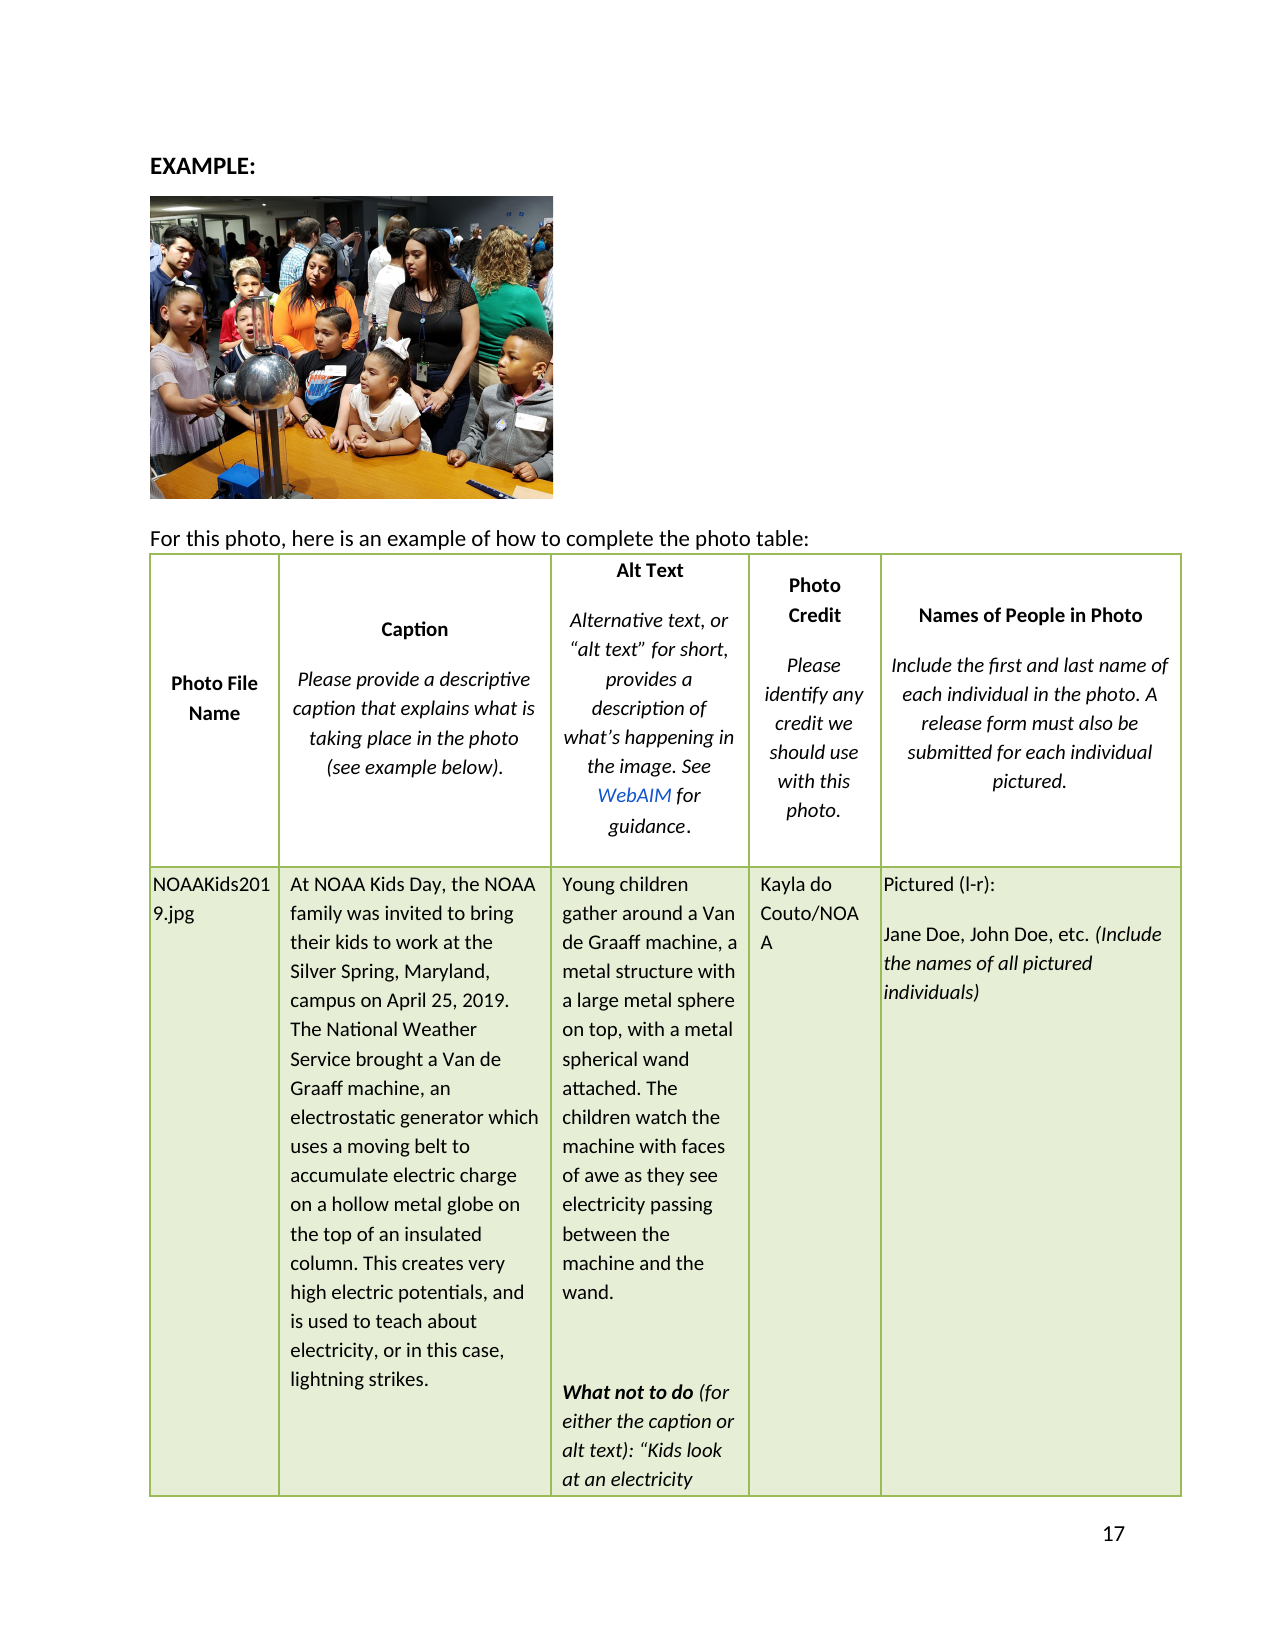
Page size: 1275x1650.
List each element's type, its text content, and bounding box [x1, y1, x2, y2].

table_cell NOAAKids2019.jpg [151, 868, 278, 1495]
table_header Names of People in Photo Include the first and last name of each individual in the photo. A release form must also be submitted for each individual pictured. [882, 555, 1180, 866]
table_header Photo File Name [151, 555, 278, 866]
text For this photo, here is an example of how to complete the photo table: [150, 524, 1125, 553]
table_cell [882, 868, 1180, 1495]
text EXAMPLE: [150, 150, 1125, 181]
table_header Photo Credit Please identify any credit we should use with this photo. [750, 555, 880, 866]
picture [150, 196, 554, 499]
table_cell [552, 868, 748, 1495]
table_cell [280, 868, 550, 1495]
table_cell Kayla do Couto/NOAA [750, 868, 880, 1495]
table_header Alt Text Alternative text, or “alt text” for short, provides a description of what’s happening in the image. See WebAIM for guidance. [552, 555, 748, 866]
table_header Caption Please provide a descriptive caption that explains what is taking place in the photo (see example below). [280, 555, 550, 866]
